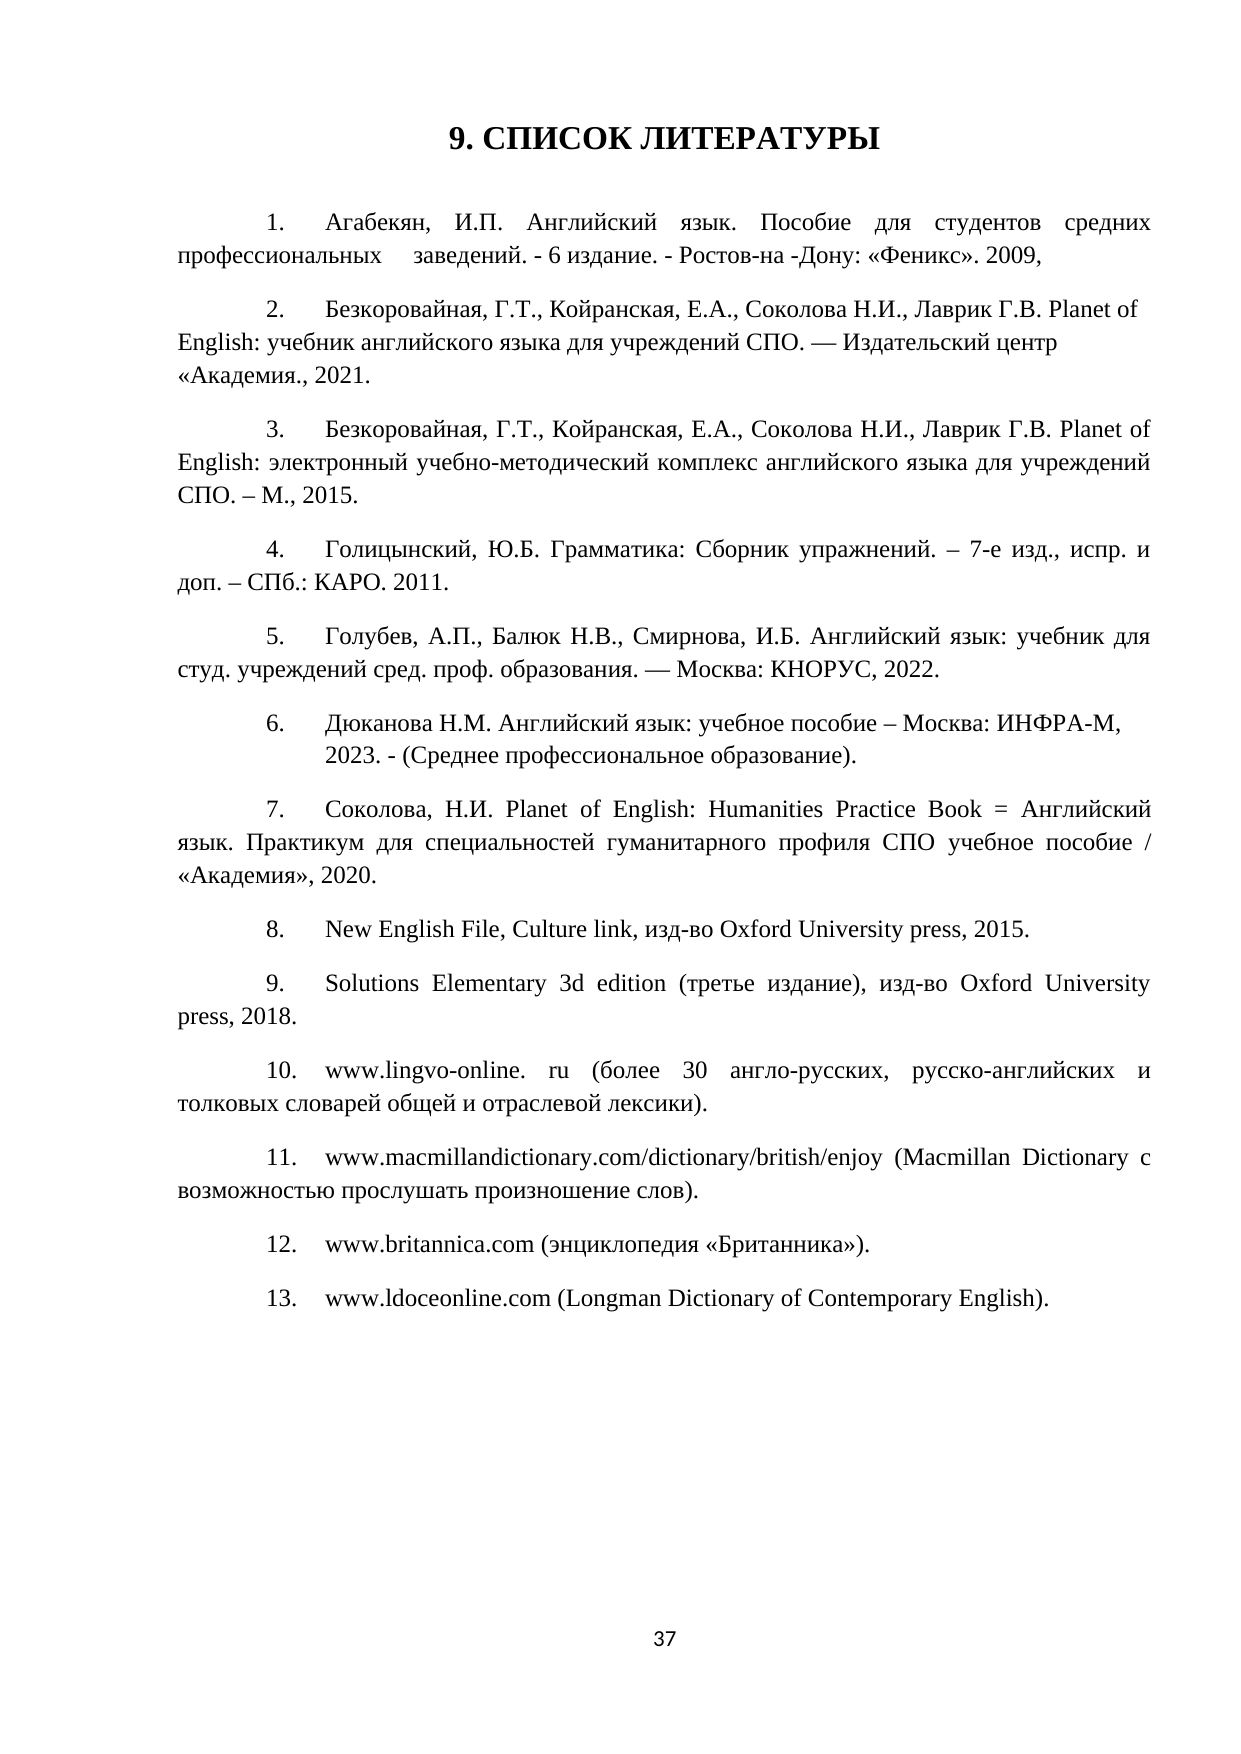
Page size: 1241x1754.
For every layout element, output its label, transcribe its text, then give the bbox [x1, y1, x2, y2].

list Безкоровайная, Г.Т., Койранская, Е.А., Соколова Н.И., Лаврик Г.В. Planet of English: учебник английского языка для учреждений СПО. — Издательский центр «Академия., 2021. [177, 294, 1152, 389]
list www.macmillandictionary.com/dictionary/british/enjoy (Macmillan Dictionary с возможностью прослушать произношение слов). [177, 1142, 1152, 1204]
list Дюканова Н.М. Английский язык: учебное пособие – Москва: ИНФРА-М, 2023. - (Среднее профессиональное образование). [266, 708, 1152, 769]
list www.lingvo-online. ru (более 30 англо-русских, русско-английских и толковых словарей общей и отраслевой лексики). [177, 1055, 1152, 1117]
list Solutions Elementary 3d edition (третье издание), изд-во Oxford University press, 2018. [177, 968, 1152, 1030]
list Безкоровайная, Г.Т., Койранская, Е.А., Соколова Н.И., Лаврик Г.В. Planet of English: электронный учебно-методический комплекс английского языка для учреждений СПО. – М., 2015. [177, 414, 1152, 509]
list www.britannica.com (энциклопедия «Британника»). [177, 1229, 1152, 1258]
list www.ldoceonline.com (Longman Dictionary of Contemporary English). [177, 1283, 1152, 1311]
list Голицынский, Ю.Б. Грамматика: Сборник упражнений. – 7-е изд., испр. и доп. – СПб.: КАРО. 2011. [177, 534, 1152, 596]
list New English File, Culture link, изд-во Oxford University press, 2015. [177, 914, 1152, 943]
subtitle 9. СПИСОК ЛИТЕРАТУРЫ [177, 118, 1152, 156]
list Голубев, А.П., Балюк Н.В., Смирнова, И.Б. Английский язык: учебник для студ. учреждений сред. проф. образования. — Москва: КНОРУС, 2022. [177, 621, 1152, 682]
list Агабекян, И.П. Английский язык. Пособие для студентов средних профессиональных заведений. - 6 издание. - Ростов-на -Дону: «Феникс». 2009, [177, 207, 1152, 269]
list Соколова, Н.И. Planet of English: Humanities Practice Book = Английский язык. Практикум для специальностей гуманитарного профиля СПО учебное пособие / «Академия», 2020. [177, 794, 1152, 889]
